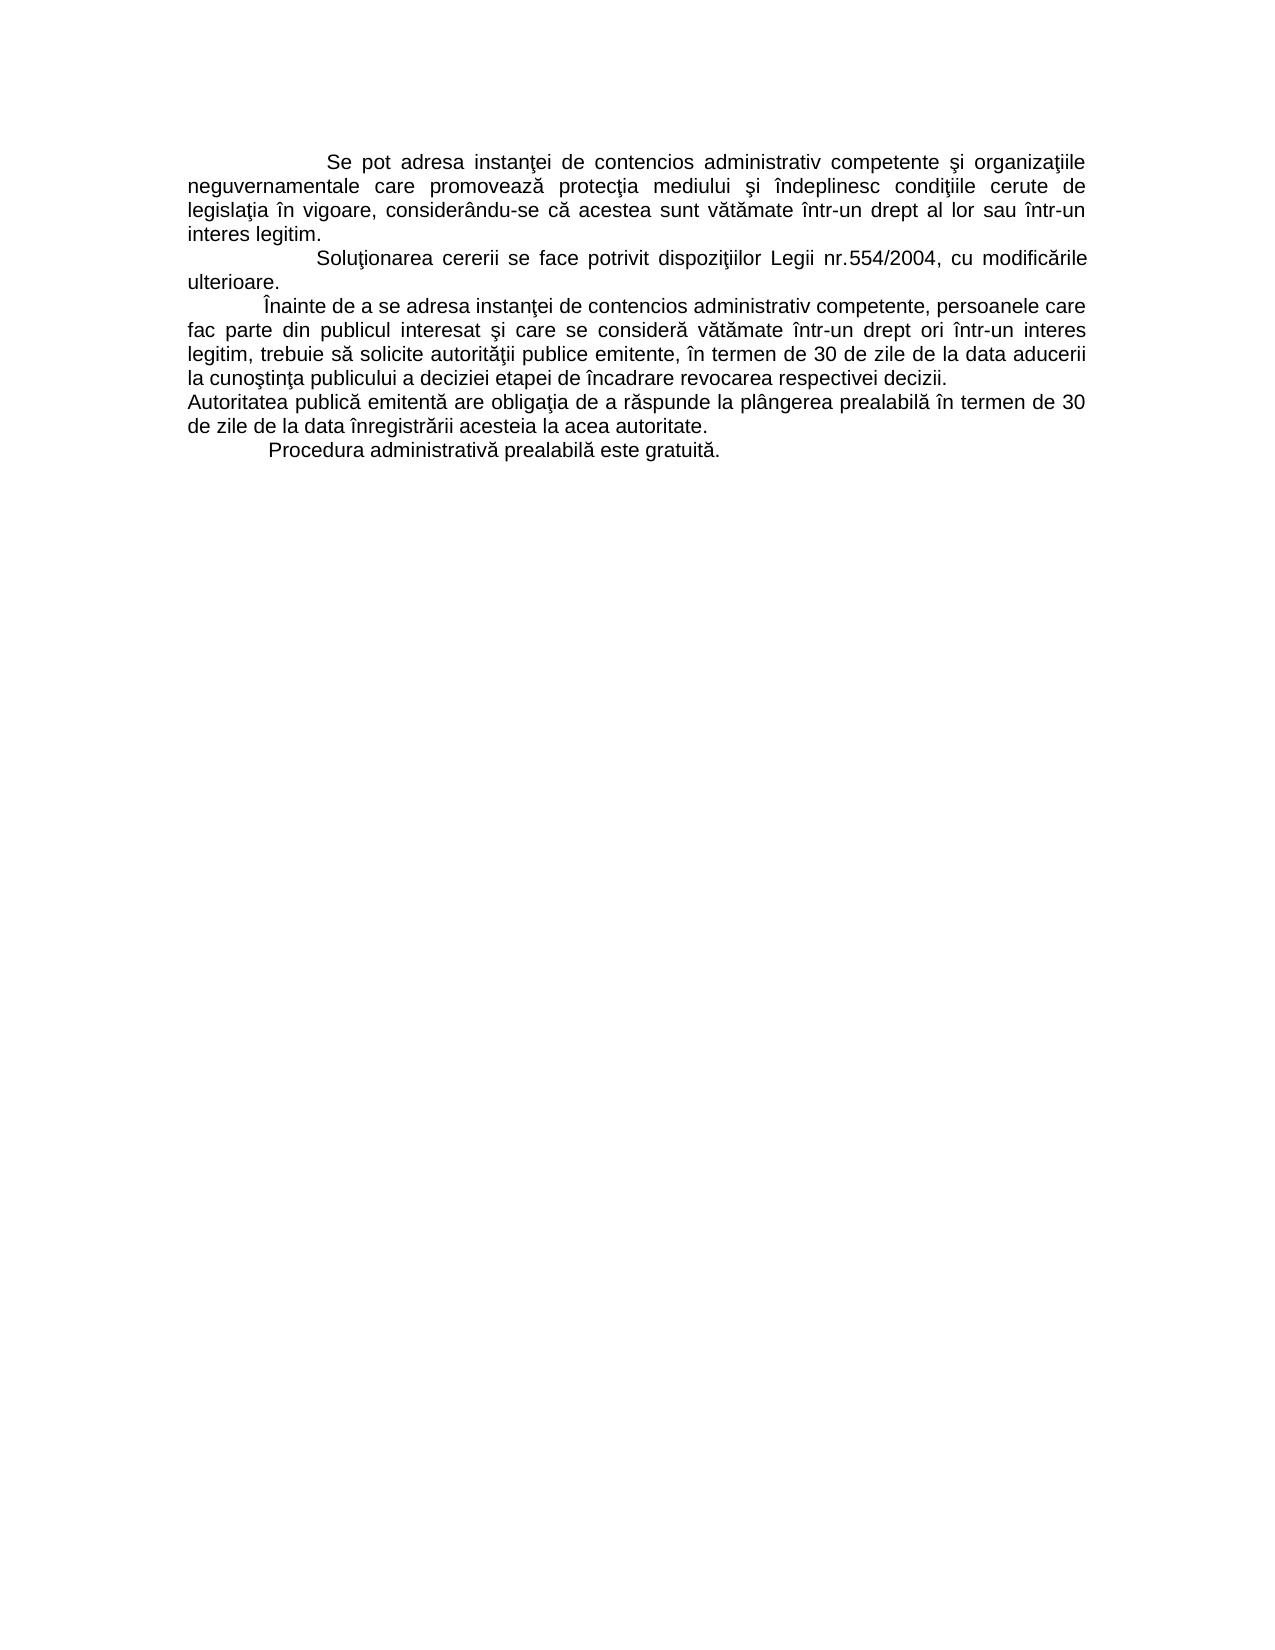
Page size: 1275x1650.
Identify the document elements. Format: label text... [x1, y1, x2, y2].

text Înainte de a se adresa instanţei de contencios administrativ competente, persoanele care fac parte din publicul interesat şi care se consideră vătămate într-un drept ori într-un interes legitim, trebuie să solicite autorităţii publice emitente, în termen de 30 de zile de la data aducerii la cunoştinţa publicului a deciziei etapei de încadrare revocarea respectivei decizii. [187, 294, 1087, 389]
text Soluţionarea cererii se face potrivit dispoziţiilor Legii nr.554/2004, cu modificările ulterioare. [187, 246, 1087, 294]
text Se pot adresa instanţei de contencios administrativ competente şi organizaţiile neguvernamentale care promovează protecţia mediului şi îndeplinesc condiţiile cerute de legislaţia în vigoare, considerându-se că acestea sunt vătămate într-un drept al lor sau într-un interes legitim. [187, 150, 1087, 246]
text Procedura administrativă prealabilă este gratuită. [187, 437, 1087, 461]
text Autoritatea publică emitentă are obligaţia de a răspunde la plângerea prealabilă în termen de 30 de zile de la data înregistrării acesteia la acea autoritate. [187, 389, 1087, 437]
